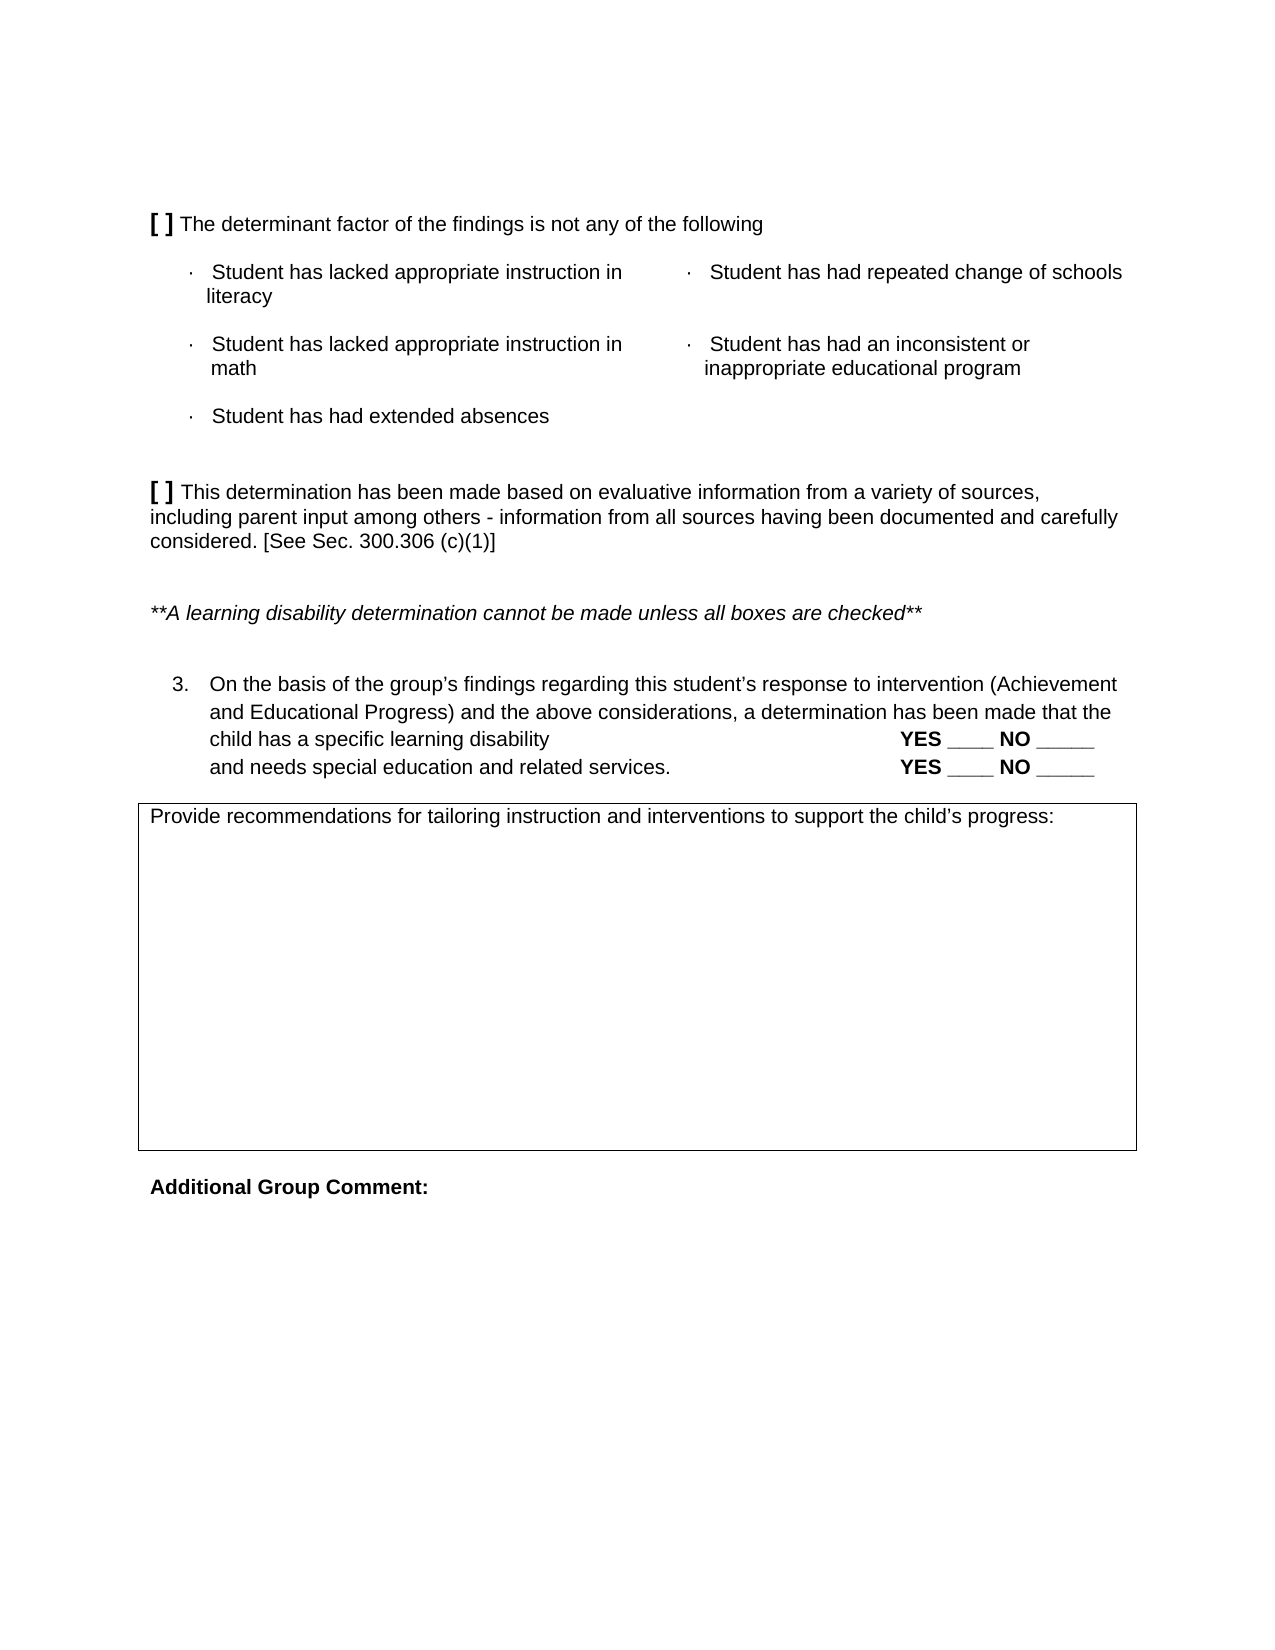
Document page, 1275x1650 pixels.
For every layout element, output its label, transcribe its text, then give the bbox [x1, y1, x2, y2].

text **A learning disability determination cannot be made unless all boxes are checked** [150, 600, 1125, 624]
list and needs special education and related services. YES ____ NO _____ [187, 755, 1125, 779]
text Additional Group Comment: [150, 1175, 1125, 1199]
list On the basis of the group’s findings regarding this student’s response to intervention (Achievement and Educational Progress) and the above considerations, a determination has been made that the child has a specific learning disability YES ____ NO _____ [172, 672, 1125, 751]
table_header Provide recommendations for tailoring instruction and interventions to support the child’s progress: [139, 804, 1136, 1150]
text [ ] This determination has been made based on evaluative information from a variety of sources, including parent input among others - information from all sources having been documented and carefully considered. [See Sec. 300.306 (c)(1)] [150, 476, 1125, 552]
table_header · Student has lacked appropriate instruction in literacy · Student has lacked appropriate instruction in math · Student has had extended absences [139, 236, 637, 476]
table_header · Student has had repeated change of schools · Student has had an inconsistent or inappropriate educational program [637, 236, 1136, 476]
text [ ] The determinant factor of the findings is not any of the following [150, 207, 1125, 236]
